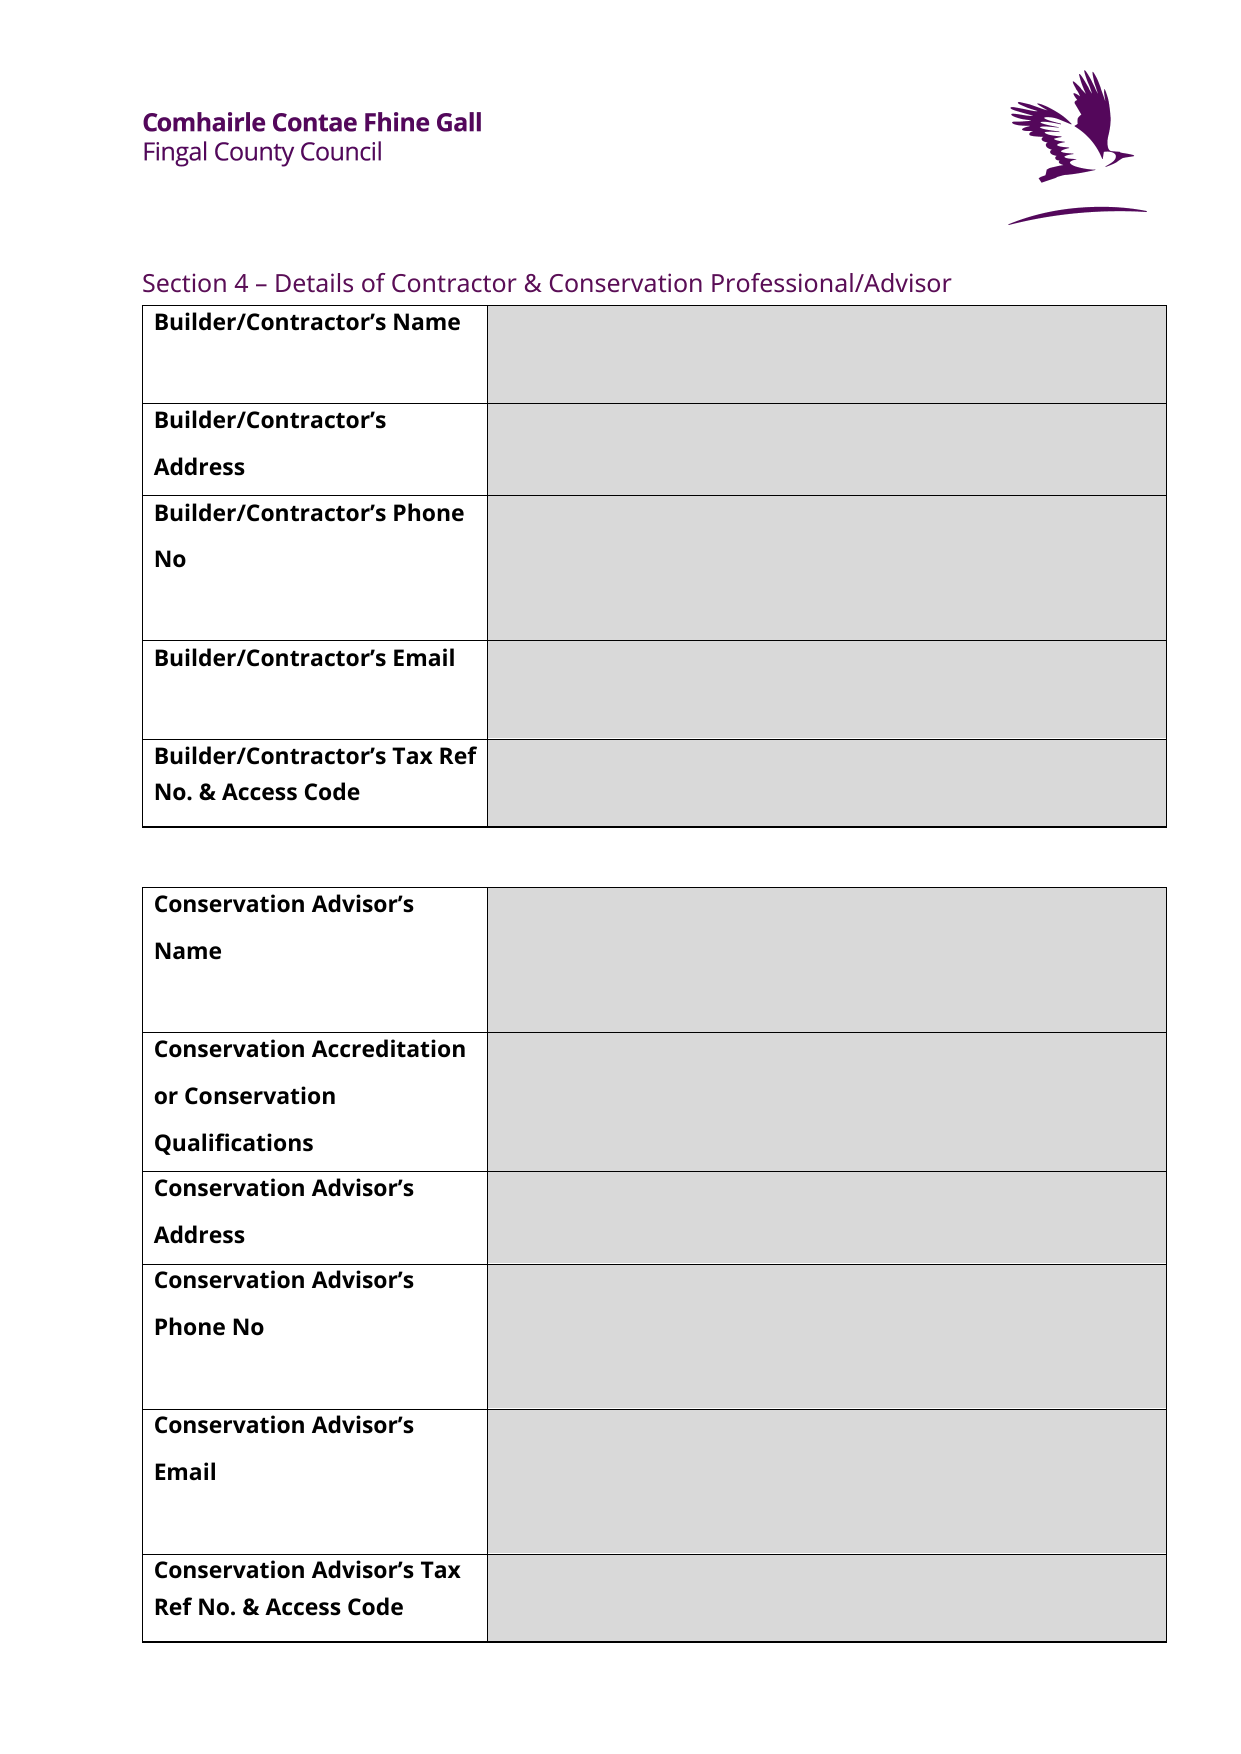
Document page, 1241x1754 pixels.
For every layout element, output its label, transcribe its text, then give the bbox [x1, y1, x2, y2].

table_cell [488, 1172, 1166, 1263]
text Section 4 – Details of Contractor & Conservation Professional/Advisor [142, 266, 1167, 300]
table_cell [488, 404, 1166, 495]
table_header [488, 888, 1166, 1032]
table_cell Conservation Advisor’s Tax Ref No. & Access Code [143, 1555, 487, 1641]
table_header Conservation Advisor’s Name [143, 888, 487, 1032]
table_cell Conservation Advisor’s Address [143, 1172, 487, 1263]
table_cell [488, 496, 1166, 640]
table_cell Builder/Contractor’s Address [143, 404, 487, 495]
table_header [488, 306, 1166, 403]
table_cell [488, 641, 1166, 738]
table_cell [488, 1555, 1166, 1641]
table_cell [488, 1033, 1166, 1171]
table_cell Builder/Contractor’s Email [143, 641, 487, 738]
table_cell Builder/Contractor’s Phone No [143, 496, 487, 640]
table_cell Conservation Advisor’s Phone No [143, 1265, 487, 1408]
table_cell Conservation Advisor’s Email [143, 1410, 487, 1553]
table_cell [488, 1410, 1166, 1553]
table_cell Builder/Contractor’s Tax Ref No. & Access Code [143, 740, 487, 826]
table_cell Conservation Accreditation or Conservation Qualifications [143, 1033, 487, 1171]
picture [0, 0, 1241, 266]
table_cell [488, 1265, 1166, 1408]
table_header Builder/Contractor’s Name [143, 306, 487, 403]
table_cell [488, 740, 1166, 826]
